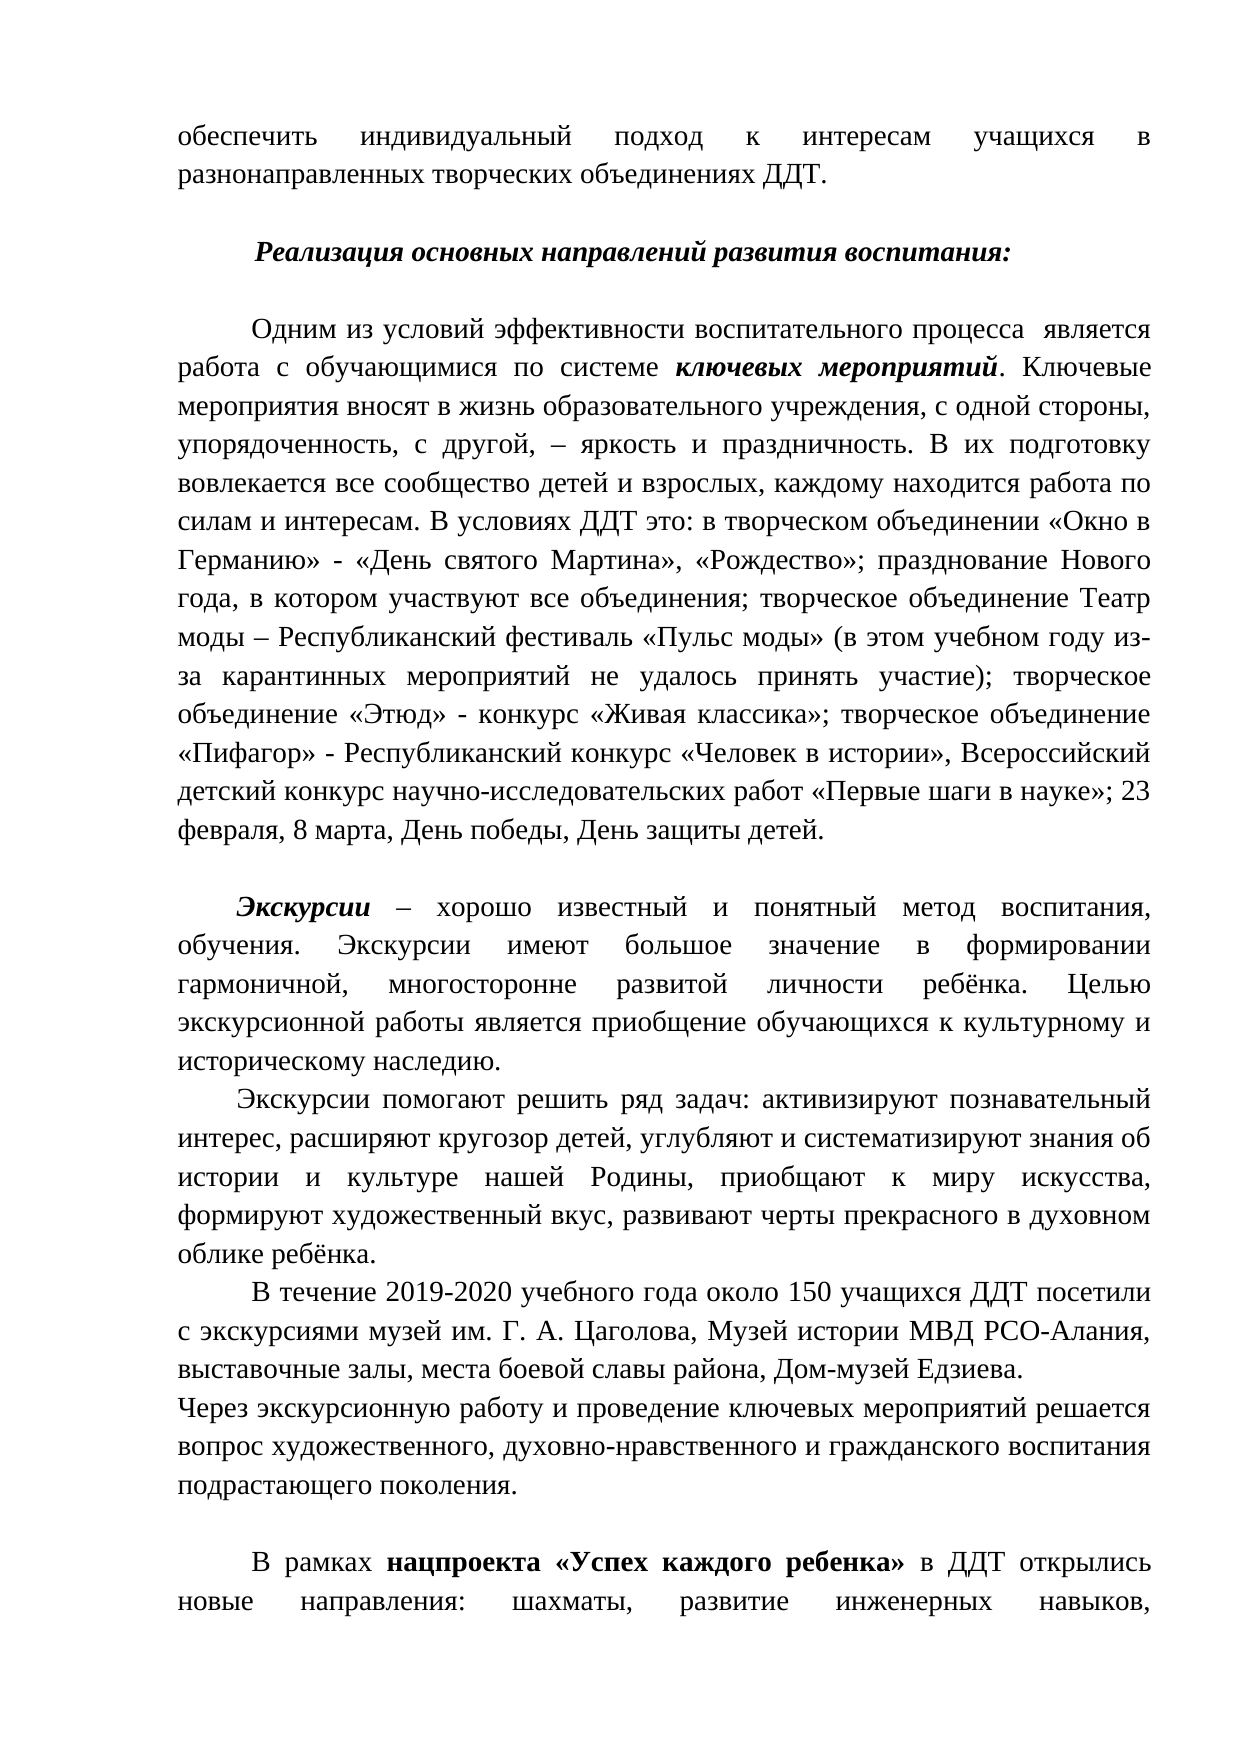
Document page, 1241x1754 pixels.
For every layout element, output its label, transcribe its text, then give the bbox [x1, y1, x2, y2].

text Экскурсии помогают решить ряд задач: активизируют познавательный интерес, расширяют кругозор детей, углубляют и систематизируют знания об истории и культуре нашей Родины, приобщают к миру искусства, формируют художественный вкус, развивают черты прекрасного в духовном облике ребёнка. [177, 1082, 1152, 1269]
text Одним из условий эффективности воспитательного процесса является работа с обучающимися по системе ключевых мероприятий. Ключевые мероприятия вносят в жизнь образовательного учреждения, с одной стороны, упорядоченность, с другой, – яркость и праздничность. В их подготовку вовлекается все сообщество детей и взрослых, каждому находится работа по силам и интересам. В условиях ДДТ это: в творческом объединении «Окно в Германию» - «День святого Мартина», «Рождество»; празднование Нового года, в котором участвуют все объединения; творческое объединение Театр моды – Республиканский фестиваль «Пульс моды» (в этом учебном году из-за карантинных мероприятий не удалось принять участие); творческое объединение «Этюд» - конкурс «Живая классика»; творческое объединение «Пифагор» - Республиканский конкурс «Человек в истории», Всероссийский детский конкурс научно-исследовательских работ «Первые шаги в науке»; 23 февраля, 8 марта, День победы, День защиты детей. [177, 311, 1152, 845]
text Реализация основных направлений развития воспитания: [177, 234, 1090, 267]
text Через экскурсионную работу и проведение ключевых мероприятий решается вопрос художественного, духовно-нравственного и гражданского воспитания подрастающего поколения. [177, 1390, 1152, 1501]
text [177, 1544, 1152, 1616]
text В течение 2019-2020 учебного года около 150 учащихся ДДТ посетили с экскурсиями музей им. Г. А. Цаголова, Музей истории МВД РСО-Алания, выставочные залы, места боевой славы района, Дом-музей Едзиева. [177, 1274, 1152, 1385]
text Экскурсии – хорошо известный и понятный метод воспитания, обучения. Экскурсии имеют большое значение в формировании гармоничной, многосторонне развитой личности ребёнка. Целью экскурсионной работы является приобщение обучающихся к культурному и историческому наследию. [177, 889, 1152, 1077]
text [177, 118, 1152, 190]
